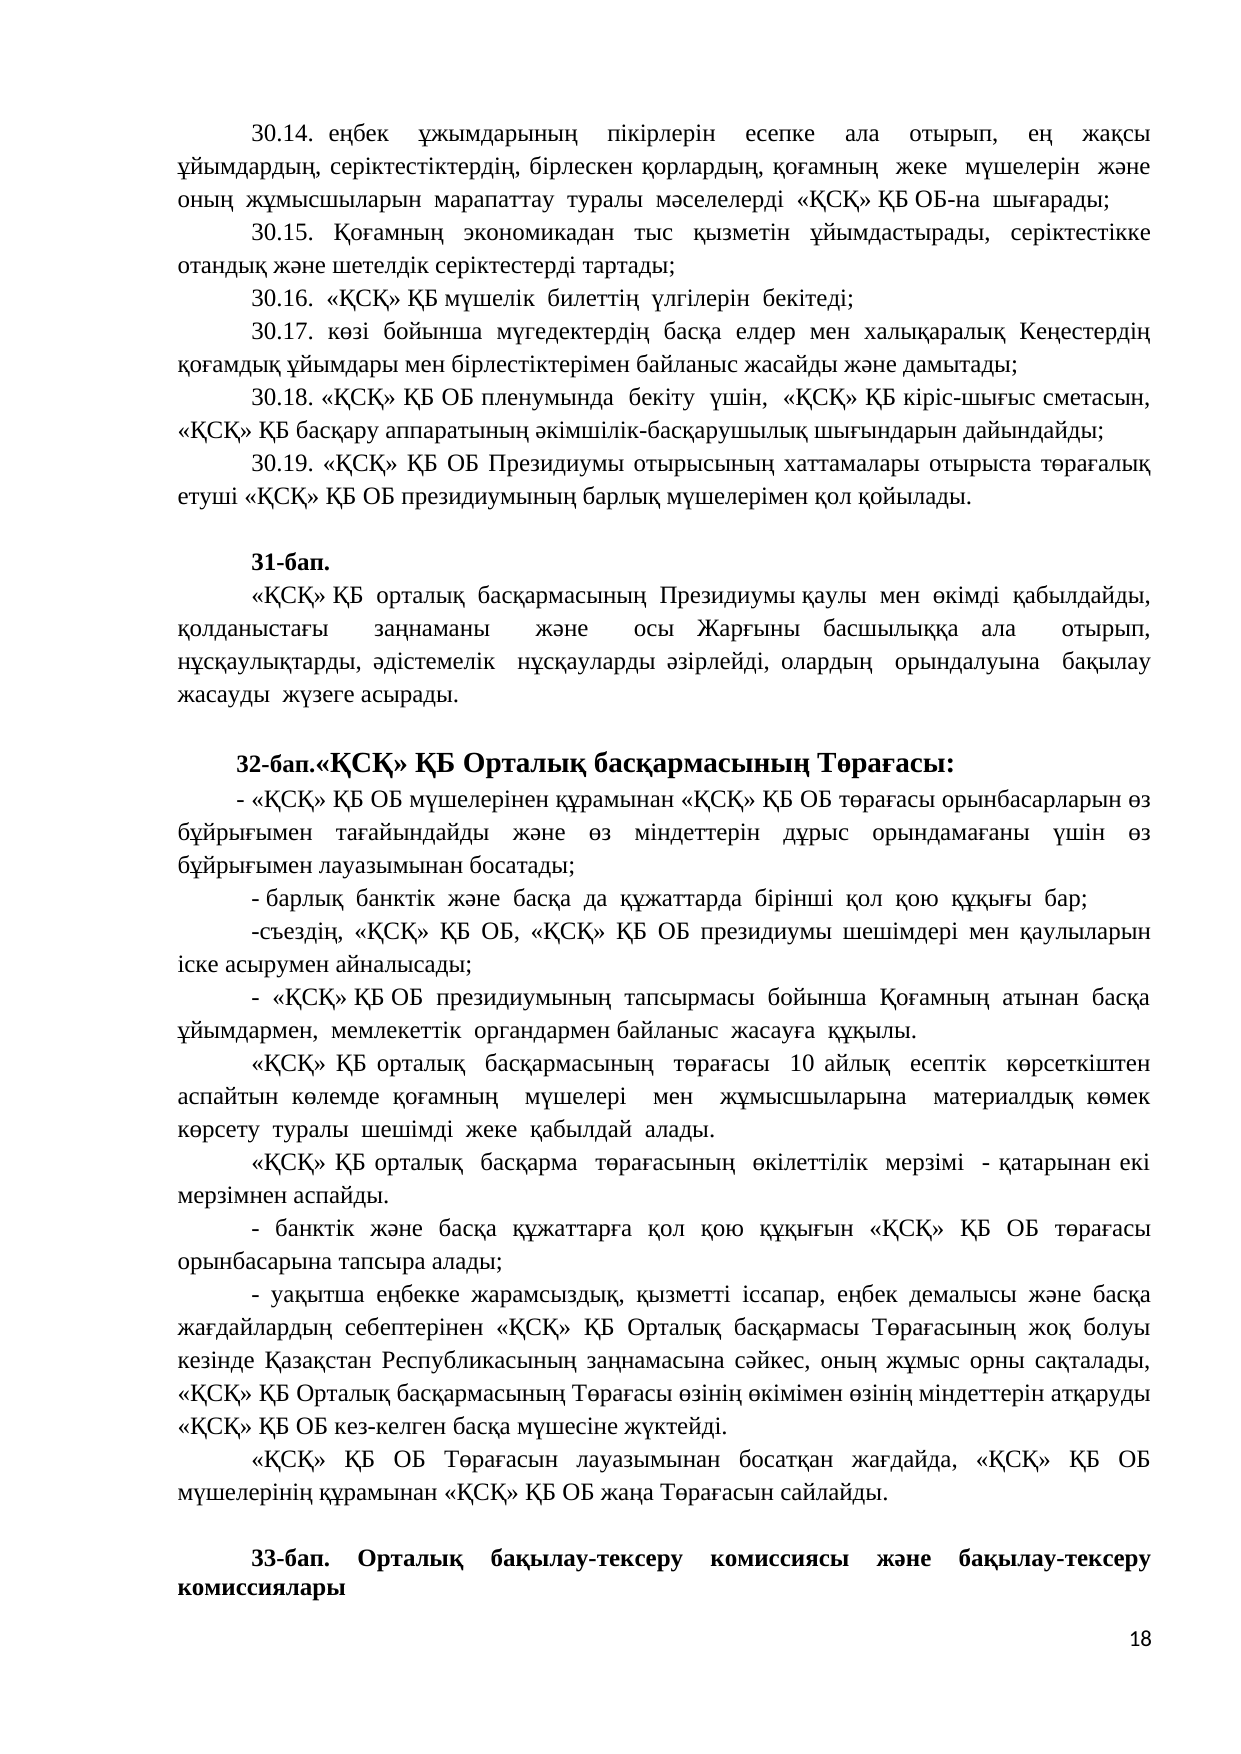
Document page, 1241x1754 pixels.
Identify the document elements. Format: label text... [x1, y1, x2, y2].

text 30.16. «ҚСҚ» ҚБ мүшелік билеттің үлгілерін бекітеді; [177, 283, 1152, 312]
text - уақытша еңбекке жарамсыздық, қызметті іссапар, еңбек демалысы және басқа жағдайлардың себептерінен «ҚСҚ» ҚБ Орталық басқармасы Төрағасының жоқ болуы кезінде Қазақстан Республикасының заңнамасына сәйкес, оның жұмыс орны сақталады, «ҚСҚ» ҚБ Орталық басқармасының Төрағасы өзінің өкімімен өзінің міндеттерін атқаруды «ҚСҚ» ҚБ ОБ кез-келген басқа мүшесіне жүктейді. [177, 1279, 1152, 1440]
text «ҚСҚ» ҚБ орталық басқармасының төрағасы 10 айлық есептік көрсеткіштен аспайтын көлемде қоғамның мүшелері мен жұмысшыларына материалдық көмек көрсету туралы шешімді жеке қабылдай алады. [177, 1048, 1152, 1143]
text 30.19. «ҚСҚ» ҚБ ОБ Президиумы отырысының хаттамалары отырыста төрағалық етуші «ҚСҚ» ҚБ ОБ президиумының барлық мүшелерімен қол қойылады. [177, 448, 1152, 510]
text - барлық банктік және басқа да құжаттарда бірінші қол қою құқығы бар; [177, 883, 1152, 912]
text 30.15. Қоғамның экономикадан тыс қызметін ұйымдастырады, серіктестікке отандық және шетелдік серіктестерді тартады; [177, 217, 1152, 279]
text - «ҚСҚ» ҚБ ОБ президиумының тапсырмасы бойынша Қоғамның атынан басқа ұйымдармен, мемлекеттік органдармен байланыс жасауға құқылы. [177, 982, 1152, 1044]
text - «ҚСҚ» ҚБ ОБ мүшелерінен құрамынан «ҚСҚ» ҚБ ОБ төрағасы орынбасарларын өз бұйрығымен тағайындайды және өз міндеттерін дұрыс орындамағаны үшін өз бұйрығымен лауазымынан босатады; [177, 784, 1152, 879]
text 31-бап. [177, 547, 1152, 576]
text 30.17. көзі бойынша мүгедектердің басқа елдер мен халықаралық Кеңестердің қоғамдық ұйымдары мен бірлестіктерімен байланыс жасайды және дамытады; [177, 316, 1152, 378]
text - банктік және басқа құжаттарға қол қою құқығын «ҚСҚ» ҚБ ОБ төрағасы орынбасарына тапсыра алады; [177, 1213, 1152, 1275]
text «ҚСҚ» ҚБ ОБ Төрағасын лауазымынан босатқан жағдайда, «ҚСҚ» ҚБ ОБ мүшелерінің құрамынан «ҚСҚ» ҚБ ОБ жаңа Төрағасын сайлайды. [177, 1444, 1152, 1506]
text «ҚСҚ» ҚБ орталық басқармасының Президиумы қаулы мен өкімді қабылдайды, қолданыстағы заңнаманы және осы Жарғыны басшылыққа ала отырып, нұсқаулықтарды, әдістемелік нұсқауларды әзірлейді, олардың орындалуына бақылау жасауды жүзеге асырады. [177, 580, 1152, 708]
text 33-бап. Орталық бақылау-тексеру комиссиясы және бақылау-тексеру комиссиялары [177, 1543, 1152, 1601]
text 30.14. еңбек ұжымдарының пікірлерін есепке ала отырып, ең жақсы ұйымдардың, серіктестіктердің, бірлескен қорлардың, қоғамның жеке мүшелерін және оның жұмысшыларын марапаттау туралы мәселелерді «ҚСҚ» ҚБ ОБ-на шығарады; [177, 118, 1152, 213]
text «ҚСҚ» ҚБ орталық басқарма төрағасының өкілеттілік мерзімі - қатарынан екі мерзімнен аспайды. [177, 1147, 1152, 1209]
text 32-бап.«ҚСҚ» ҚБ Орталық басқармасының Төрағасы: [177, 746, 1233, 779]
text -съездің, «ҚСҚ» ҚБ ОБ, «ҚСҚ» ҚБ ОБ президиумы шешімдері мен қаулыларын іске асырумен айналысады; [177, 916, 1152, 978]
text 30.18. «ҚСҚ» ҚБ ОБ пленумында бекіту үшін, «ҚСҚ» ҚБ кіріс-шығыс сметасын, «ҚСҚ» ҚБ басқару аппаратының әкімшілік-басқарушылық шығындарын дайындайды; [177, 382, 1152, 444]
